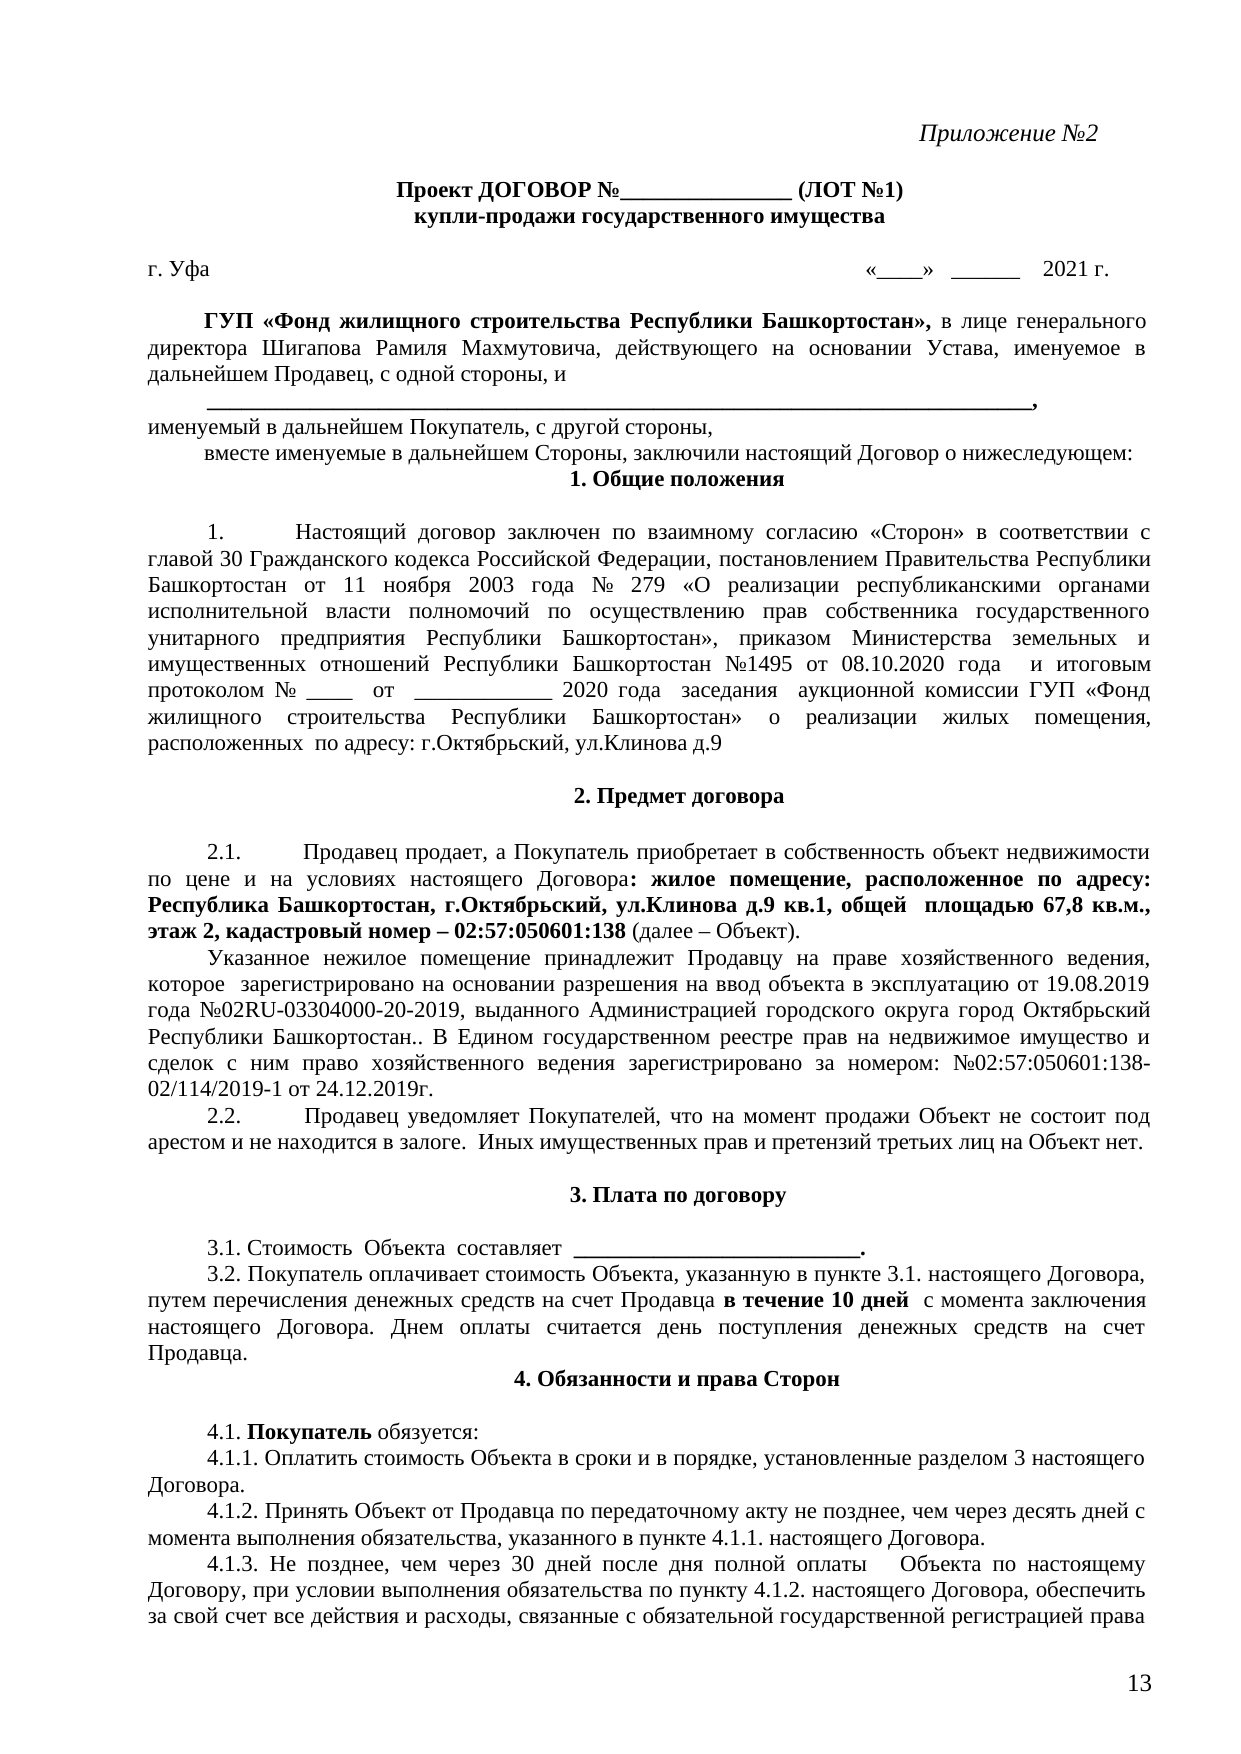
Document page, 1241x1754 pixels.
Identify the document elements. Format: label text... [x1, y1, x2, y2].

text 4.1.2. Принять Объект от Продавца по передаточному акту не позднее, чем через десять дней с момента выполнения обязательства, указанного в пункте 4.1.1. настоящего Договора. [148, 1497, 1147, 1550]
text 2. Предмет договора [148, 782, 1152, 808]
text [148, 1550, 1147, 1629]
text ________________________________________________________________________, именуемый в дальнейшем Покупатель, с другой стороны, [148, 386, 1152, 439]
text 4. Обязанности и права Сторон [148, 1365, 1147, 1392]
list г. Уфа «____» ______ 2021 г. [148, 255, 1152, 281]
text вместе именуемые в дальнейшем Стороны, заключили настоящий Договор о нижеследующем: [148, 439, 1147, 466]
list Продавец продает, а Покупатель приобретает в собственность объект недвижимости по цене и на условиях настоящего Договора: жилое помещение, расположенное по адресу: Республика Башкортостан, г.Октябрьский, ул.Клинова д.9 кв.1, общей площадью 67,8 кв.м., этаж 2, кадастровый номер – 02:57:050601:138 (далее – Объект). [148, 838, 1152, 944]
text Проект ДОГОВОР №_______________ (ЛОТ №1) [148, 176, 1152, 202]
list Приложение №2 [856, 118, 1152, 147]
text 3.2. Покупатель оплачивает стоимость Объекта, указанную в пункте 3.1. настоящего Договора, путем перечисления денежных средств на счет Продавца в течение 10 дней с момента заключения настоящего Договора. Днем оплаты считается день поступления денежных средств на счет Продавца. [148, 1260, 1147, 1365]
list Указанное нежилое помещение принадлежит Продавцу на праве хозяйственного ведения, которое зарегистрировано на основании разрешения на ввод объекта в эксплуатацию от 19.08.2019 года №02RU-03304000-20-2019, выданного Администрацией городского округа город Октябрьский Республики Башкортостан.. В Едином государственном реестре прав на недвижимое имущество и сделок с ним право хозяйственного ведения зарегистрировано за номером: №02:57:050601:138-02/114/2019-1 от 24.12.2019г. [148, 944, 1152, 1102]
text купли-продажи государственного имущества [148, 202, 1152, 228]
text 3. Плата по договору [148, 1181, 1152, 1207]
text 3.1. Стоимость Объекта составляет _________________________. [148, 1234, 1152, 1260]
text 1. Общие положения [148, 466, 1147, 492]
list Продавец уведомляет Покупателей, что на момент продажи Объект не состоит под арестом и не находится в залоге. Иных имущественных прав и претензий третьих лиц на Объект нет. [148, 1102, 1152, 1154]
text ГУП «Фонд жилищного строительства Республики Башкортостан», в лице генерального директора Шигапова Рамиля Махмутовича, действующего на основании Устава, именуемое в дальнейшем Продавец, с одной стороны, и [148, 307, 1147, 386]
list Настоящий договор заключен по взаимному согласию «Сторон» в соответствии с главой 30 Гражданского кодекса Российской Федерации, постановлением Правительства Республики Башкортостан от 11 ноября 2003 года № 279 «О реализации республиканскими органами исполнительной власти полномочий по осуществлению прав собственника государственного унитарного предприятия Республики Башкортостан», приказом Министерства земельных и имущественных отношений Республики Башкортостан №1495 от 08.10.2020 года и итоговым протоколом № ____ от ____________ 2020 года заседания аукционной комиссии ГУП «Фонд жилищного строительства Республики Башкортостан» о реализации жилых помещения, расположенных по адресу: г.Октябрьский, ул.Клинова д.9 [148, 518, 1152, 755]
text 4.1.1. Оплатить стоимость Объекта в сроки и в порядке, установленные разделом 3 настоящего Договора. [148, 1444, 1147, 1497]
text 4.1. Покупатель обязуется: [148, 1418, 1147, 1444]
